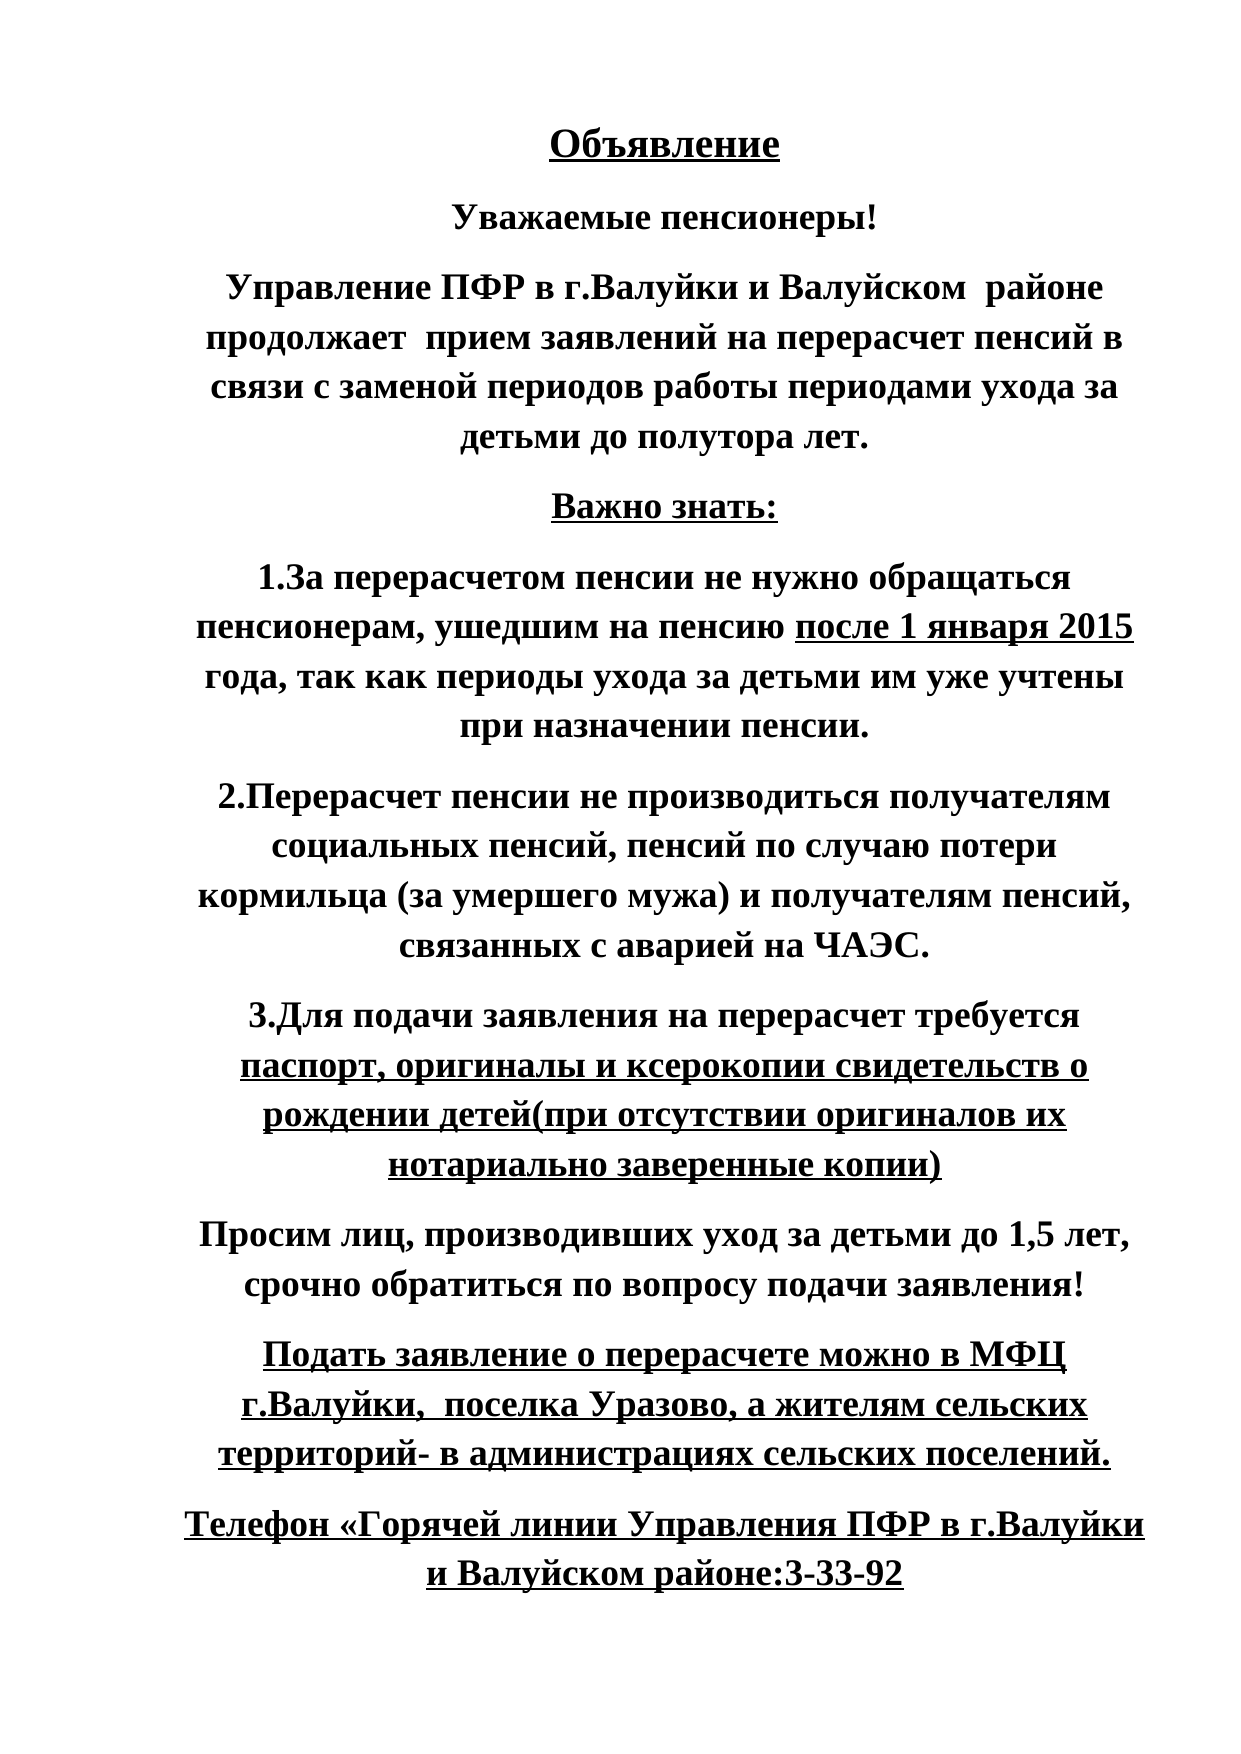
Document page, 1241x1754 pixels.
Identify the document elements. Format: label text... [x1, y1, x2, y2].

text 3.Для подачи заявления на перерасчет требуется паспорт, оригиналы и ксерокопии свидетельств о рождении детей(при отсутствии оригиналов их нотариально заверенные копии) [177, 992, 1152, 1184]
text Объявление [177, 118, 1152, 166]
text Телефон «Горячей линии Управления ПФР в г.Валуйки и Валуйском районе:3-33-92 [177, 1501, 1152, 1594]
text Уважаемые пенсионеры! [177, 194, 1152, 237]
text Просим лиц, производивших уход за детьми до 1,5 лет, срочно обратиться по вопросу подачи заявления! [177, 1212, 1152, 1304]
text 1.За перерасчетом пенсии не нужно обращаться пенсионерам, ушедшим на пенсию после 1 января 2015 года, так как периоды ухода за детьми им уже учтены при назначении пенсии. [177, 554, 1152, 746]
text 2.Перерасчет пенсии не производиться получателям социальных пенсий, пенсий по случаю потери кормильца (за умершего мужа) и получателям пенсий, связанных с аварией на ЧАЭС. [177, 773, 1152, 965]
text Управление ПФР в г.Валуйки и Валуйском районе продолжает прием заявлений на перерасчет пенсий в связи с заменой периодов работы периодами ухода за детьми до полутора лет. [177, 264, 1152, 456]
text Подать заявление о перерасчете можно в МФЦ г.Валуйки, поселка Уразово, а жителям сельских территорий- в администрациях сельских поселений. [177, 1332, 1152, 1474]
text Важно знать: [177, 484, 1152, 527]
